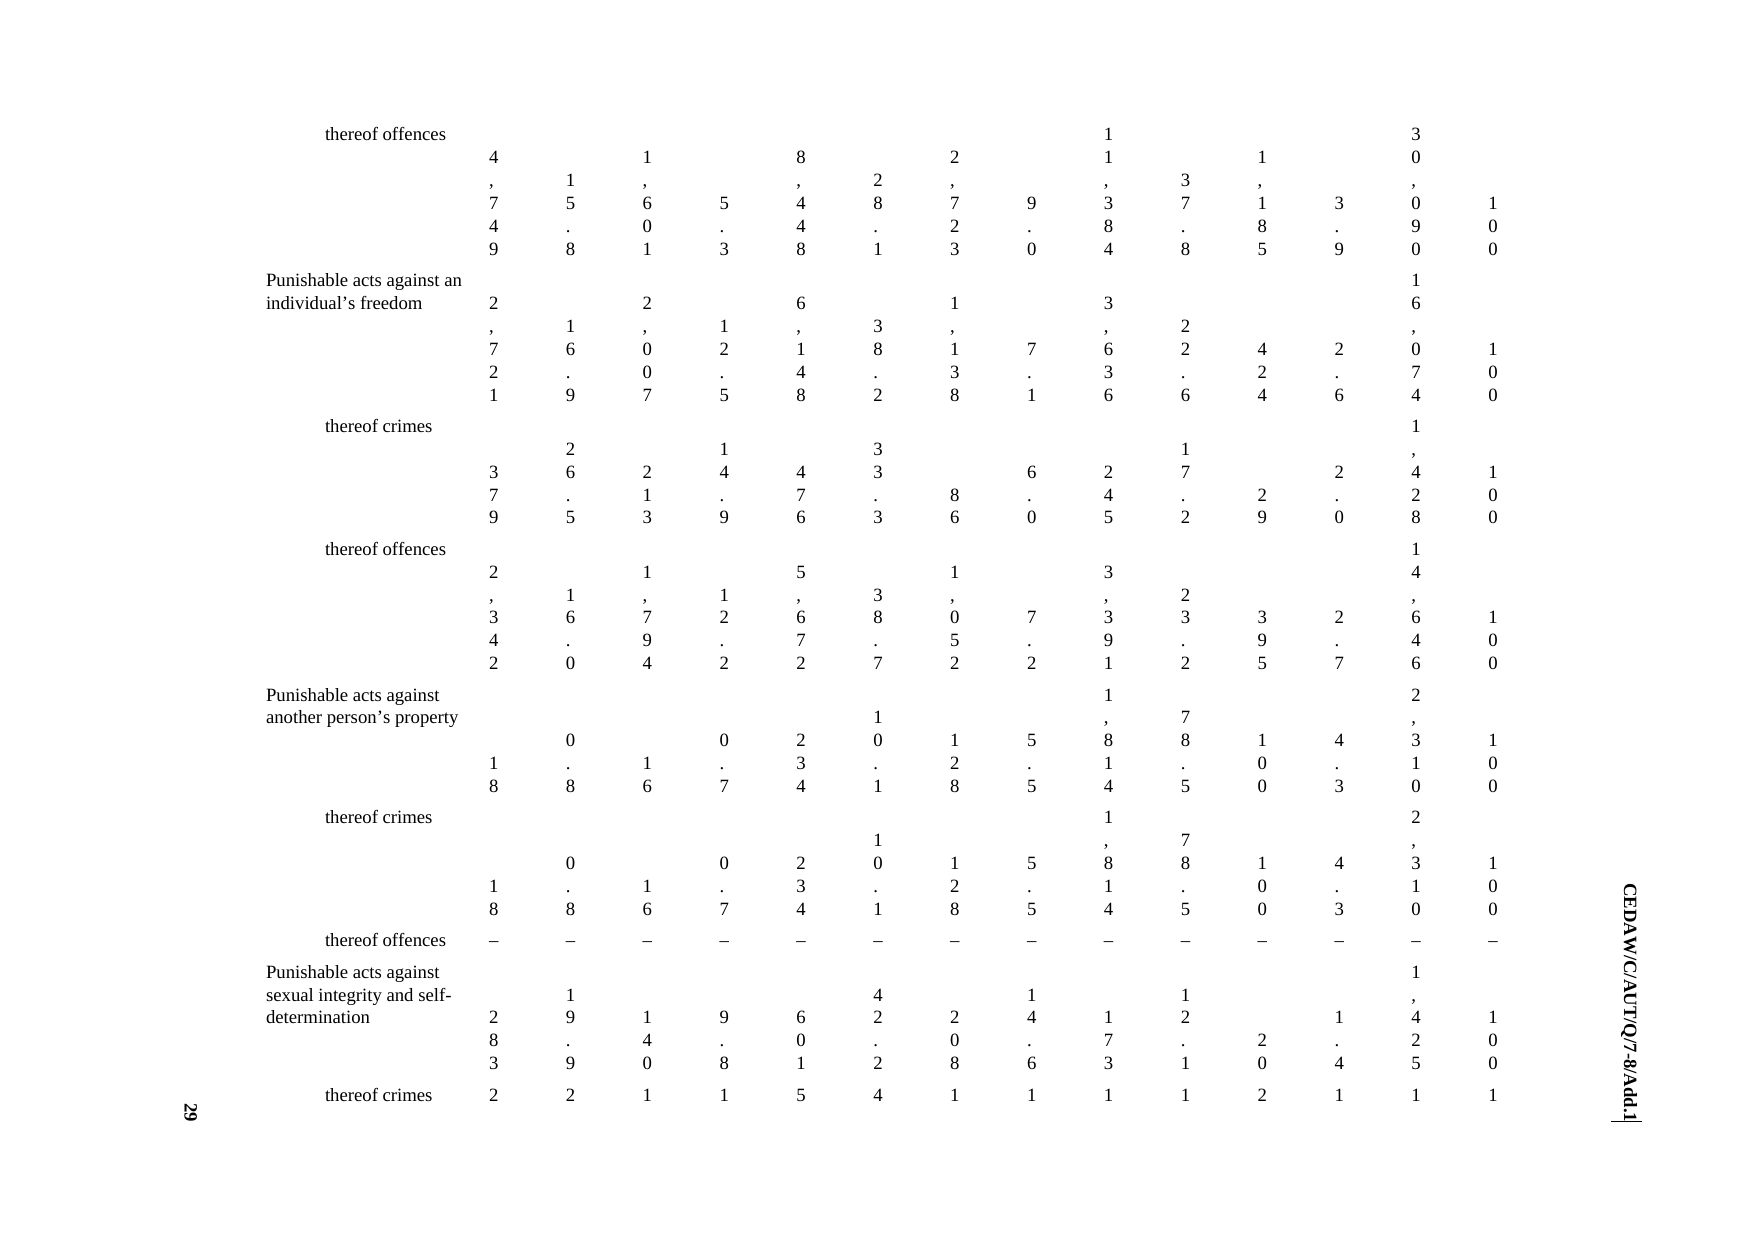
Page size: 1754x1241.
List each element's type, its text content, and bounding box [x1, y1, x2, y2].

table_cell – [477, 924, 554, 956]
table_cell 1,428 [1399, 410, 1476, 533]
table_cell – [861, 924, 938, 956]
table_cell 2,723 [938, 118, 1015, 264]
table_cell 283 [477, 956, 554, 1078]
table_cell 234 [784, 679, 861, 801]
table_cell 12.5 [708, 264, 784, 410]
table_cell – [1323, 924, 1399, 956]
table_cell 4,749 [477, 118, 554, 264]
table_cell 195 [938, 1079, 1015, 1110]
table_cell 1,356 [1399, 1079, 1476, 1110]
table_cell 9.0 [1015, 118, 1092, 264]
table_cell 1,794 [631, 533, 707, 678]
table_cell 100 [1246, 679, 1322, 801]
table_cell 5,672 [784, 533, 861, 678]
table_cell Punishable acts against an individual’s freedom [266, 264, 477, 410]
table_cell 1.5 [1323, 1079, 1399, 1110]
table_cell 100 [1476, 801, 1553, 924]
table_cell 4.3 [1323, 679, 1399, 801]
table_cell – [1092, 924, 1169, 956]
table_cell 30,090 [1399, 118, 1476, 264]
table_cell 20 [1246, 956, 1322, 1078]
table_cell 42.2 [861, 956, 938, 1078]
table_cell 1,185 [1246, 118, 1322, 264]
table_cell – [1399, 924, 1476, 956]
table_cell 1.4 [1323, 956, 1399, 1078]
table_cell thereof crimes [266, 410, 477, 533]
table_cell 2.6 [1323, 264, 1399, 410]
table_cell Punishable acts against sexual integrity and self-determination [266, 956, 477, 1078]
table_cell 19.9 [554, 956, 631, 1078]
table_cell 128 [938, 679, 1015, 801]
table_cell – [1476, 924, 1553, 956]
table_cell 38.2 [861, 264, 938, 410]
table_cell 14.6 [1015, 956, 1092, 1078]
table_cell 128 [938, 801, 1015, 924]
table_cell 100 [1476, 956, 1553, 1078]
table_cell 100 [1476, 533, 1553, 678]
table_cell 1,601 [631, 118, 707, 264]
table_cell thereof offences [266, 924, 477, 956]
table_cell – [1015, 924, 1092, 956]
table_cell 208 [938, 956, 1015, 1078]
table_cell 0.7 [708, 679, 784, 801]
table_cell 601 [784, 956, 861, 1078]
table_cell 12.2 [708, 533, 784, 678]
table_cell 16 [631, 801, 707, 924]
table_cell 6.0 [1015, 410, 1092, 533]
table_cell 234 [784, 801, 861, 924]
table_cell 5.3 [708, 118, 784, 264]
table_cell 9.8 [708, 956, 784, 1078]
table_cell 0.8 [554, 679, 631, 801]
table_cell 100 [1476, 679, 1553, 801]
table_cell 100 [1476, 1079, 1553, 1110]
table_cell – [1246, 924, 1322, 956]
table_cell 29 [1246, 410, 1322, 533]
table_cell – [631, 924, 707, 956]
table_cell 15.8 [554, 118, 631, 264]
table_cell 100 [1246, 801, 1322, 924]
table_cell 0.8 [554, 801, 631, 924]
table_cell 26.5 [554, 410, 631, 533]
table_cell 140 [631, 956, 707, 1078]
table_cell 42.0 [861, 1079, 938, 1110]
table_cell 10.1 [861, 801, 938, 924]
table_cell 33.3 [861, 410, 938, 533]
table_cell 100 [1476, 410, 1553, 533]
table_cell 2,310 [1399, 679, 1476, 801]
table_cell 173 [1092, 956, 1169, 1078]
table_cell – [554, 924, 631, 956]
table_cell 1,814 [1092, 801, 1169, 924]
table_cell 86 [938, 410, 1015, 533]
table_cell 10.1 [861, 679, 938, 801]
table_cell 1,425 [1399, 956, 1476, 1078]
table_cell – [784, 924, 861, 956]
table_cell 2,721 [477, 264, 554, 410]
table_cell 5.5 [1015, 801, 1092, 924]
table_cell 245 [1092, 410, 1169, 533]
table_cell 17.2 [1169, 410, 1246, 533]
table_cell 476 [784, 410, 861, 533]
table_cell 2.7 [1323, 533, 1399, 678]
table_cell 7.2 [1015, 533, 1092, 678]
table_cell 4.3 [1323, 801, 1399, 924]
table_cell 137 [631, 1079, 707, 1110]
table_cell 2,007 [631, 264, 707, 410]
table_cell 1,138 [938, 264, 1015, 410]
table_cell 3,391 [1092, 533, 1169, 678]
table_cell 16.0 [554, 533, 631, 678]
table_cell 10.1 [708, 1079, 784, 1110]
table_cell 379 [477, 410, 554, 533]
table_cell 1,814 [1092, 679, 1169, 801]
table_cell 3,636 [1092, 264, 1169, 410]
table_cell 16 [631, 679, 707, 801]
table_cell 424 [1246, 264, 1322, 410]
table_cell 16.9 [554, 264, 631, 410]
table_cell 0.7 [708, 801, 784, 924]
table_cell 18 [477, 679, 554, 801]
table_cell 2.0 [1323, 410, 1399, 533]
table_cell 37.8 [1169, 118, 1246, 264]
table_cell 20 [1246, 1079, 1322, 1110]
table_cell 3.9 [1323, 118, 1399, 264]
table_cell – [1169, 924, 1246, 956]
table_cell 11,384 [1092, 118, 1169, 264]
table_cell 18 [477, 801, 554, 924]
table_cell 5.5 [1015, 679, 1092, 801]
table_cell thereof offences [266, 533, 477, 678]
table_cell 28.1 [861, 118, 938, 264]
table_cell Punishable acts against another person’s property [266, 679, 477, 801]
table_cell 158 [1092, 1079, 1169, 1110]
table_cell 8,448 [784, 118, 861, 264]
table_cell 395 [1246, 533, 1322, 678]
table_cell 23.2 [1169, 533, 1246, 678]
table_cell 16,074 [1399, 264, 1476, 410]
table_cell 2,310 [1399, 801, 1476, 924]
table_cell – [938, 924, 1015, 956]
table_cell 78.5 [1169, 801, 1246, 924]
table_cell 78.5 [1169, 679, 1246, 801]
table_cell thereof offences [266, 118, 477, 264]
table_cell 6,148 [784, 264, 861, 410]
table_cell thereof crimes [266, 801, 477, 924]
table_cell thereof crimes [266, 1079, 477, 1110]
table_cell 11.7 [1169, 1079, 1246, 1110]
table_cell 14.9 [708, 410, 784, 533]
table_cell 20.4 [554, 1079, 631, 1110]
table_cell 14,646 [1399, 533, 1476, 678]
table_cell 100 [1476, 264, 1553, 410]
table_cell 569 [784, 1079, 861, 1110]
table_cell 277 [477, 1079, 554, 1110]
table_cell 1,052 [938, 533, 1015, 678]
table_cell 12.1 [1169, 956, 1246, 1078]
table_cell 22.6 [1169, 264, 1246, 410]
table_cell 38.7 [861, 533, 938, 678]
table_cell 7.1 [1015, 264, 1092, 410]
table_cell 100 [1476, 118, 1553, 264]
table_cell 14.4 [1015, 1079, 1092, 1110]
table_cell 2,342 [477, 533, 554, 678]
table_cell – [708, 924, 784, 956]
table_cell 213 [631, 410, 707, 533]
